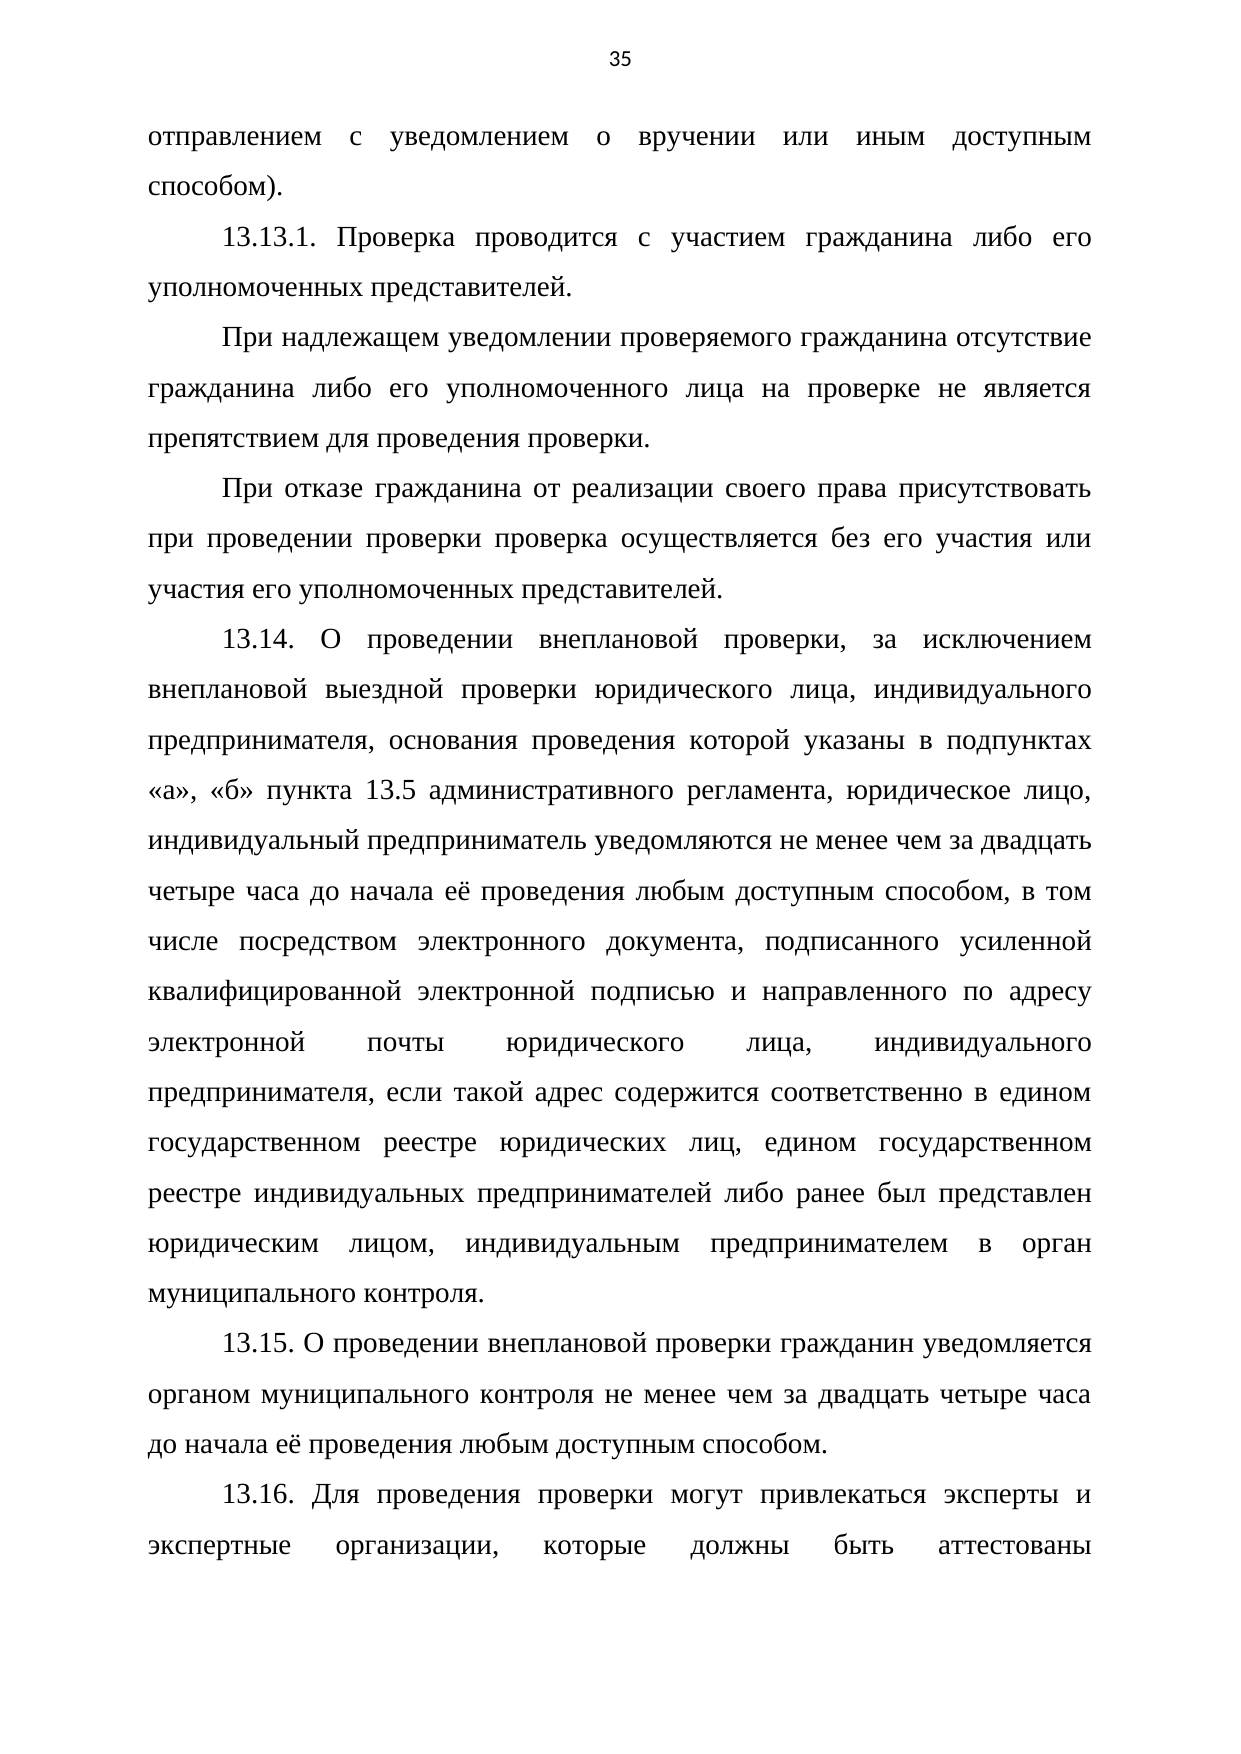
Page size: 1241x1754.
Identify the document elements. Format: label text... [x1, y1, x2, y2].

text 13.15. О проведении внеплановой проверки гражданин уведомляется органом муниципального контроля не менее чем за двадцать четыре часа до начала её проведения любым доступным способом. [148, 1326, 1092, 1460]
list При отказе гражданина от реализации своего права присутствовать при проведении проверки проверка осуществляется без его участия или участия его уполномоченных представителей. [148, 470, 1092, 604]
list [148, 118, 1092, 202]
text 13.14. О проведении внеплановой проверки, за исключением внеплановой выездной проверки юридического лица, индивидуального предпринимателя, основания проведения которой указаны в подпунктах «а», «б» пункта 13.5 административного регламента, юридическое лицо, индивидуальный предприниматель уведомляются не менее чем за двадцать четыре часа до начала её проведения любым доступным способом, в том числе посредством электронного документа, подписанного усиленной квалифицированной электронной подписью и направленного по адресу электронной почты юридического лица, индивидуального предпринимателя, если такой адрес содержится соответственно в едином государственном реестре юридических лиц, едином государственном реестре индивидуальных предпринимателей либо ранее был представлен юридическим лицом, индивидуальным предпринимателем в орган муниципального контроля. [148, 621, 1092, 1309]
text При надлежащем уведомлении проверяемого гражданина отсутствие гражданина либо его уполномоченного лица на проверке не является препятствием для проведения проверки. [148, 319, 1092, 453]
list 13.13.1. Проверка проводится с участием гражданина либо его уполномоченных представителей. [148, 219, 1092, 303]
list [148, 1477, 1092, 1560]
